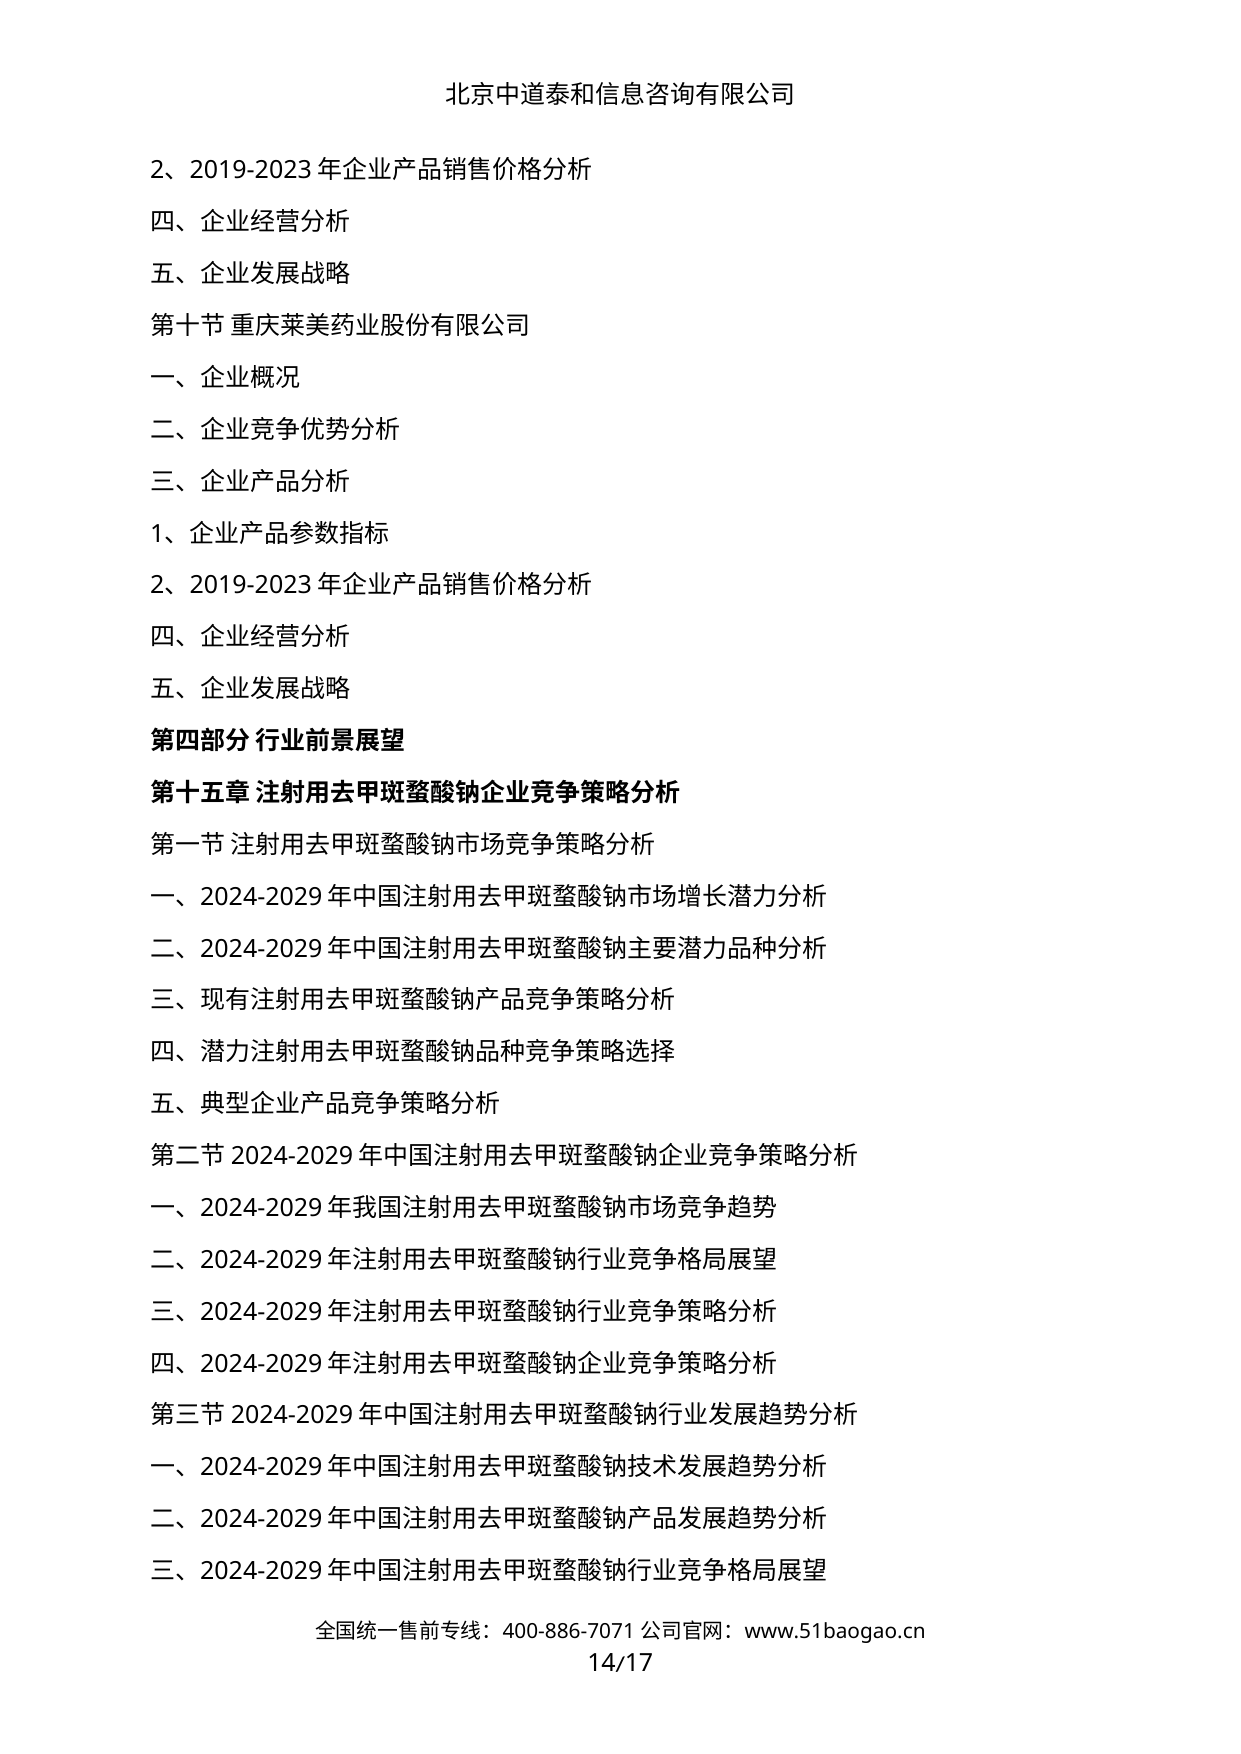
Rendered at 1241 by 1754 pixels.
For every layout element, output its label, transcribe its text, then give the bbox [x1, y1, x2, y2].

text 四、潜力注射用去甲斑蝥酸钠品种竞争策略选择 [150, 1032, 1090, 1068]
text 第二节 2024-2029年中国注射用去甲斑蝥酸钠企业竞争策略分析 [150, 1136, 1090, 1172]
text 一、2024-2029年中国注射用去甲斑蝥酸钠技术发展趋势分析 [150, 1447, 1090, 1483]
text 第十节 重庆莱美药业股份有限公司 [150, 306, 1090, 342]
text 二、2024-2029年中国注射用去甲斑蝥酸钠产品发展趋势分析 [150, 1499, 1090, 1535]
text 2、2019-2023年企业产品销售价格分析 [150, 565, 1090, 601]
text 二、2024-2029年注射用去甲斑蝥酸钠行业竞争格局展望 [150, 1239, 1090, 1276]
text 1、企业产品参数指标 [150, 513, 1090, 549]
text 五、企业发展战略 [150, 669, 1090, 705]
text 第四部分 行业前景展望 [150, 721, 1090, 757]
text 一、2024-2029年中国注射用去甲斑蝥酸钠市场增长潜力分析 [150, 876, 1090, 912]
text 第一节 注射用去甲斑蝥酸钠市场竞争策略分析 [150, 824, 1090, 861]
text 四、2024-2029年注射用去甲斑蝥酸钠企业竞争策略分析 [150, 1343, 1090, 1379]
text 一、企业概况 [150, 357, 1090, 394]
text 三、2024-2029年注射用去甲斑蝥酸钠行业竞争策略分析 [150, 1291, 1090, 1327]
text 一、2024-2029年我国注射用去甲斑蝥酸钠市场竞争趋势 [150, 1187, 1090, 1224]
text 二、企业竞争优势分析 [150, 409, 1090, 446]
text 2、2019-2023年企业产品销售价格分析 [150, 150, 1090, 186]
text 三、企业产品分析 [150, 461, 1090, 497]
text 三、2024-2029年中国注射用去甲斑蝥酸钠行业竞争格局展望 [150, 1551, 1090, 1587]
text 四、企业经营分析 [150, 617, 1090, 653]
text 第三节 2024-2029年中国注射用去甲斑蝥酸钠行业发展趋势分析 [150, 1395, 1090, 1431]
text 三、现有注射用去甲斑蝥酸钠产品竞争策略分析 [150, 980, 1090, 1016]
text 五、典型企业产品竞争策略分析 [150, 1084, 1090, 1120]
text 四、企业经营分析 [150, 202, 1090, 238]
text 五、企业发展战略 [150, 254, 1090, 290]
text 二、2024-2029年中国注射用去甲斑蝥酸钠主要潜力品种分析 [150, 928, 1090, 964]
text 第十五章 注射用去甲斑蝥酸钠企业竞争策略分析 [150, 772, 1090, 809]
